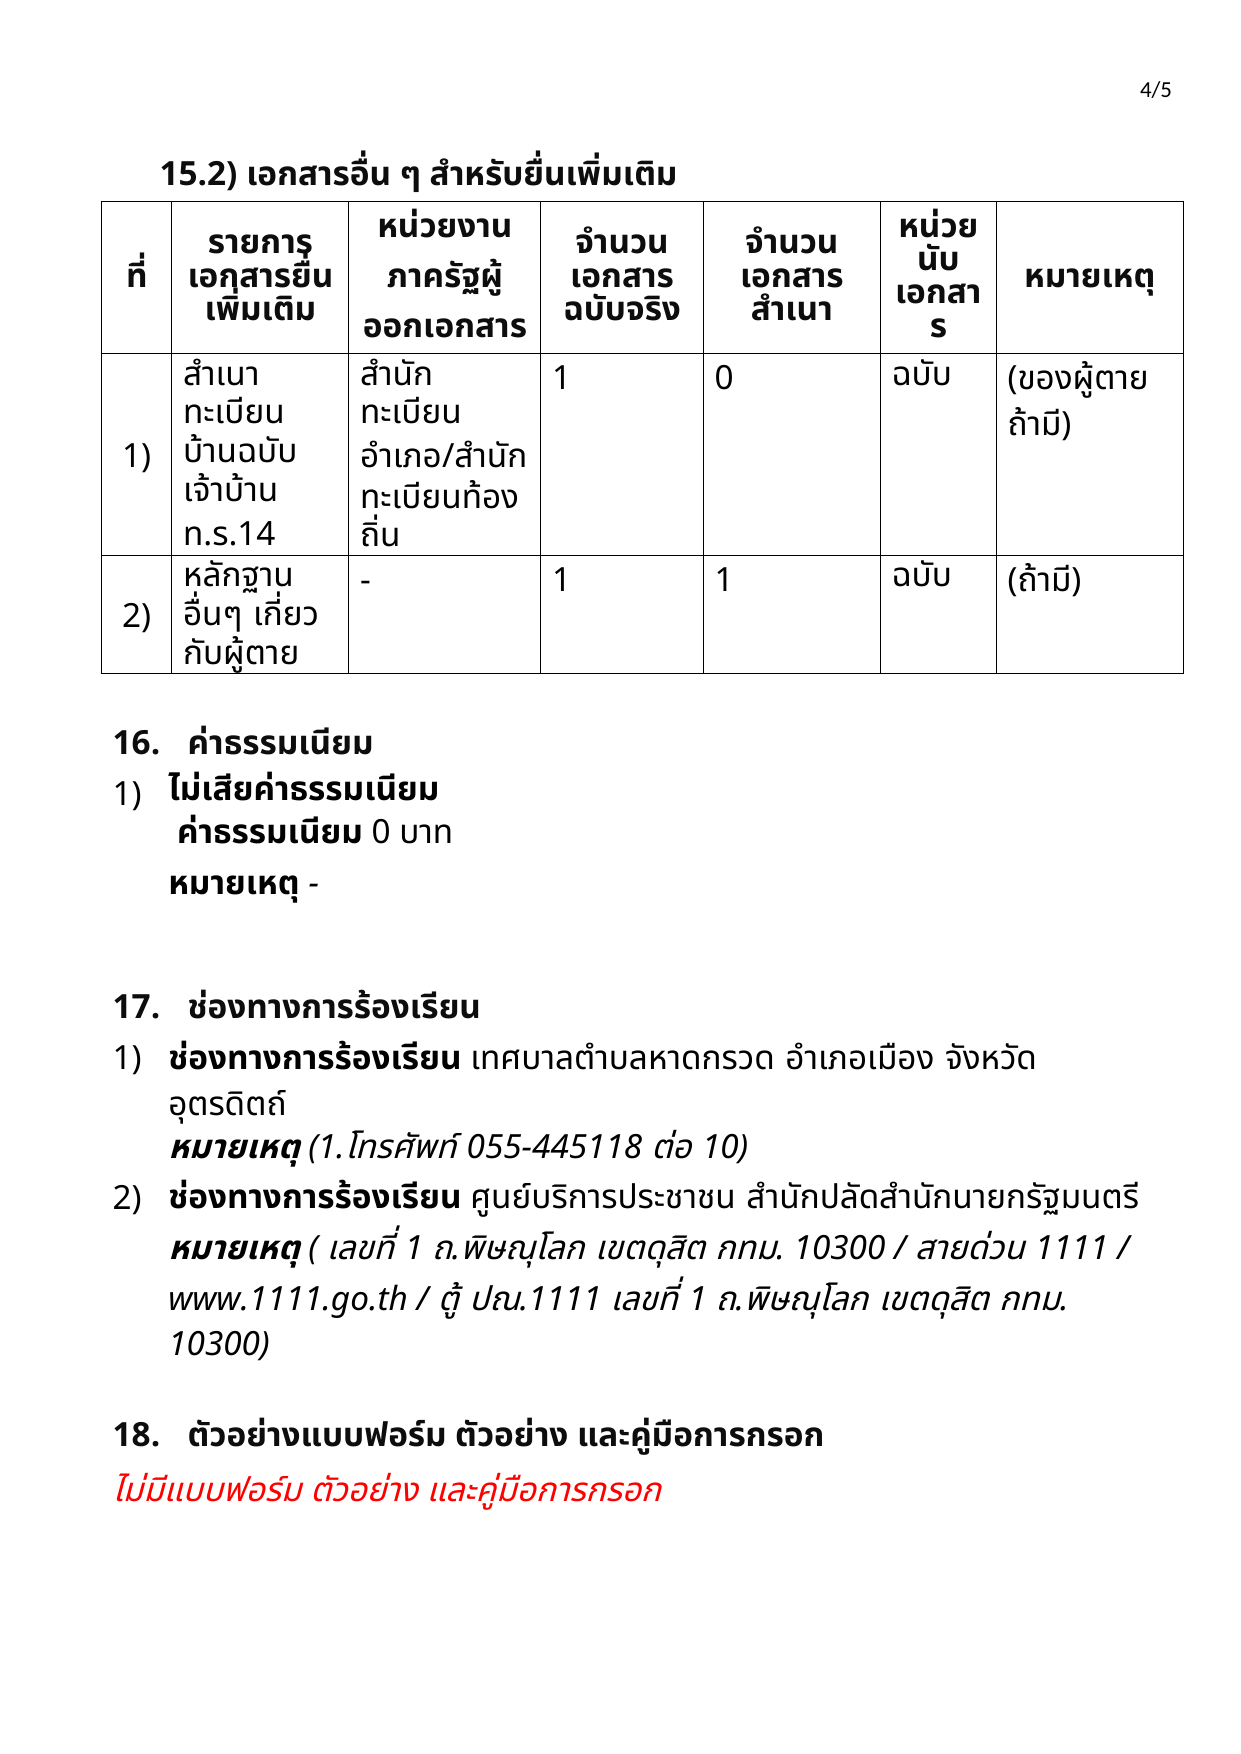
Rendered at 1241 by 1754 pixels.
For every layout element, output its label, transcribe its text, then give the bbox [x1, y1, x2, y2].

table_header รายการเอกสารยื่นเพิ่มเติม [172, 202, 348, 353]
table_cell 1) [102, 354, 171, 555]
table_cell สำเนาทะเบียนบ้านฉบับเจ้าบ้าน ท.ร.14 [172, 354, 348, 555]
table_cell 0 [704, 354, 880, 555]
table_header ไม่เสียค่าธรรมเนียม ค่าธรรมเนียม 0 บาท หมายเหตุ - [157, 770, 1176, 938]
table_header จำนวนเอกสาร ฉบับจริง [541, 202, 703, 353]
table_cell ช่องทางการร้องเรียน ศูนย์บริการประชาชน สำนักปลัดสำนักนายกรัฐมนตรี หมายเหตุ ( เลขที่ 1 ถ.พิษณุโลก เขตดุสิต กทม. 10300 / สายด่วน 1111 / www.1111.go.th / ตู้ ปณ.1111 เลขที่ 1 ถ.พิษณุโลก เขตดุสิต กทม. 10300) [157, 1174, 1161, 1365]
table_cell - [349, 556, 540, 672]
table_cell 1 [704, 556, 880, 672]
table_cell หลักฐานอื่นๆ เกี่ยวกับผู้ตาย [172, 556, 348, 672]
table_cell สำนักทะเบียนอำเภอ/สำนักทะเบียนท้องถิ่น [349, 354, 540, 555]
table_header หน่วยงานภาครัฐผู้ออกเอกสาร [349, 202, 540, 353]
table_cell 2) [101, 1174, 157, 1365]
list ช่องทางการร้องเรียน [112, 983, 1172, 1034]
table_header ที่ [102, 202, 171, 353]
table_cell (ถ้ามี) [997, 556, 1183, 672]
table_header ไม่มีแบบฟอร์ม ตัวอย่าง และคู่มือการกรอก [101, 1461, 1161, 1521]
list ตัวอย่างแบบฟอร์ม ตัวอย่าง และคู่มือการกรอก [112, 1411, 1172, 1461]
table_cell (ของผู้ตาย ถ้ามี) [997, 354, 1183, 555]
table_cell 1 [541, 556, 703, 672]
list ค่าธรรมเนียม [112, 719, 1172, 769]
table_header หน่วยนับเอกสาร [881, 202, 996, 353]
table_header 1) [101, 1034, 157, 1173]
table_cell ฉบับ [881, 556, 996, 672]
table_header หมายเหตุ [997, 202, 1183, 353]
text 15.2) เอกสารอื่น ๆ สำหรับยื่นเพิ่มเติม [159, 150, 1172, 201]
table_cell 1 [541, 354, 703, 555]
table_header ช่องทางการร้องเรียน เทศบาลตำบลหาดกรวด อำเภอเมือง จังหวัดอุตรดิตถ์ หมายเหตุ (1.โทรศัพท์ 055-445118 ต่อ 10) [157, 1034, 1161, 1173]
table_header 1) [101, 770, 157, 938]
table_cell ฉบับ [881, 354, 996, 555]
table_cell 2) [102, 556, 171, 672]
table_header จำนวนเอกสาร สำเนา [704, 202, 880, 353]
